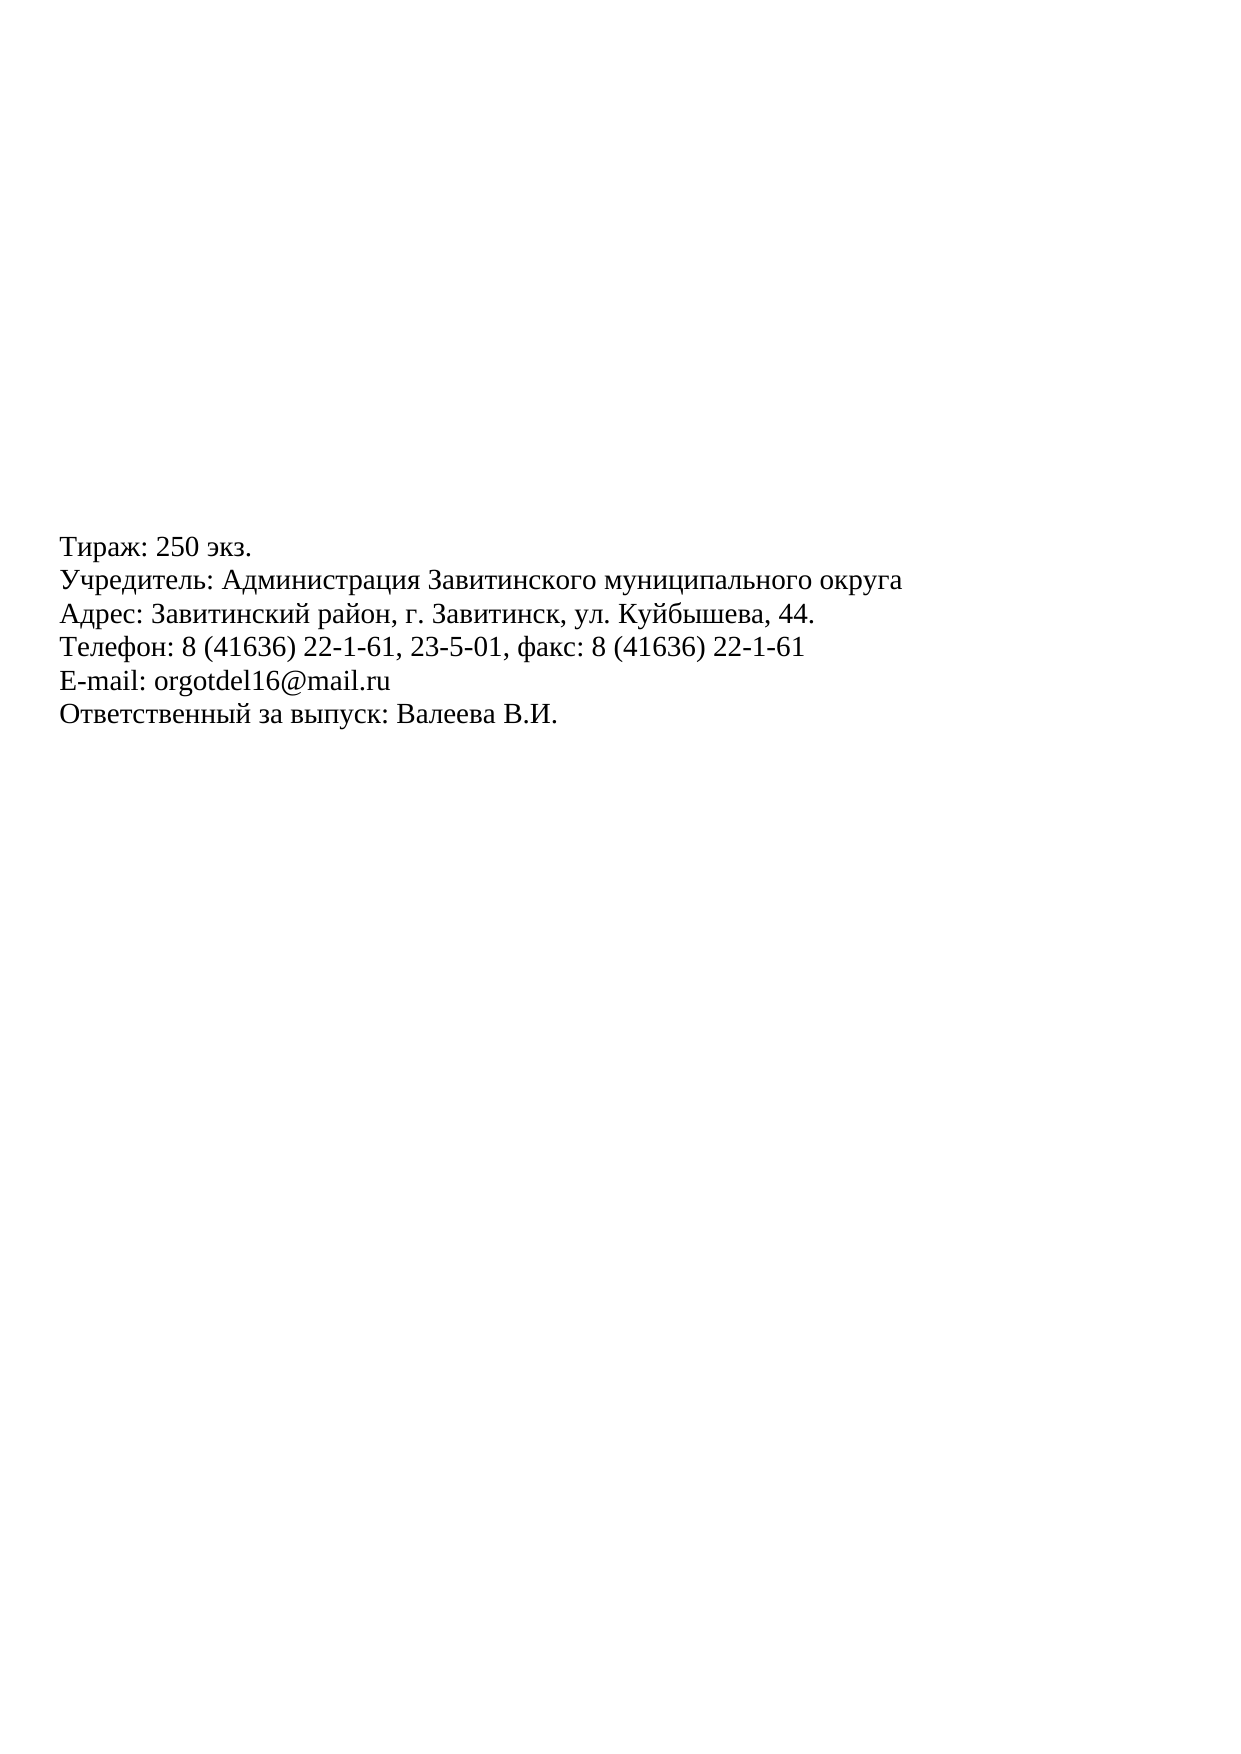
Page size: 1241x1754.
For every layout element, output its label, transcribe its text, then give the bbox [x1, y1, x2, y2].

text Адрес: Завитинский район, г. Завитинск, ул. Куйбышева, 44. [59, 596, 1181, 629]
text Тираж: 250 экз. [59, 529, 1181, 562]
text Телефон: 8 (41636) 22-1-61, 23-5-01, факс: 8 (41636) 22-1-61 [59, 629, 1181, 663]
text Учредитель: Администрация Завитинского муниципального округа [59, 562, 1181, 596]
text E-mail: orgotdel16@mail.ru [59, 663, 1181, 696]
text Ответственный за выпуск: Валеева В.И. [59, 696, 1181, 730]
